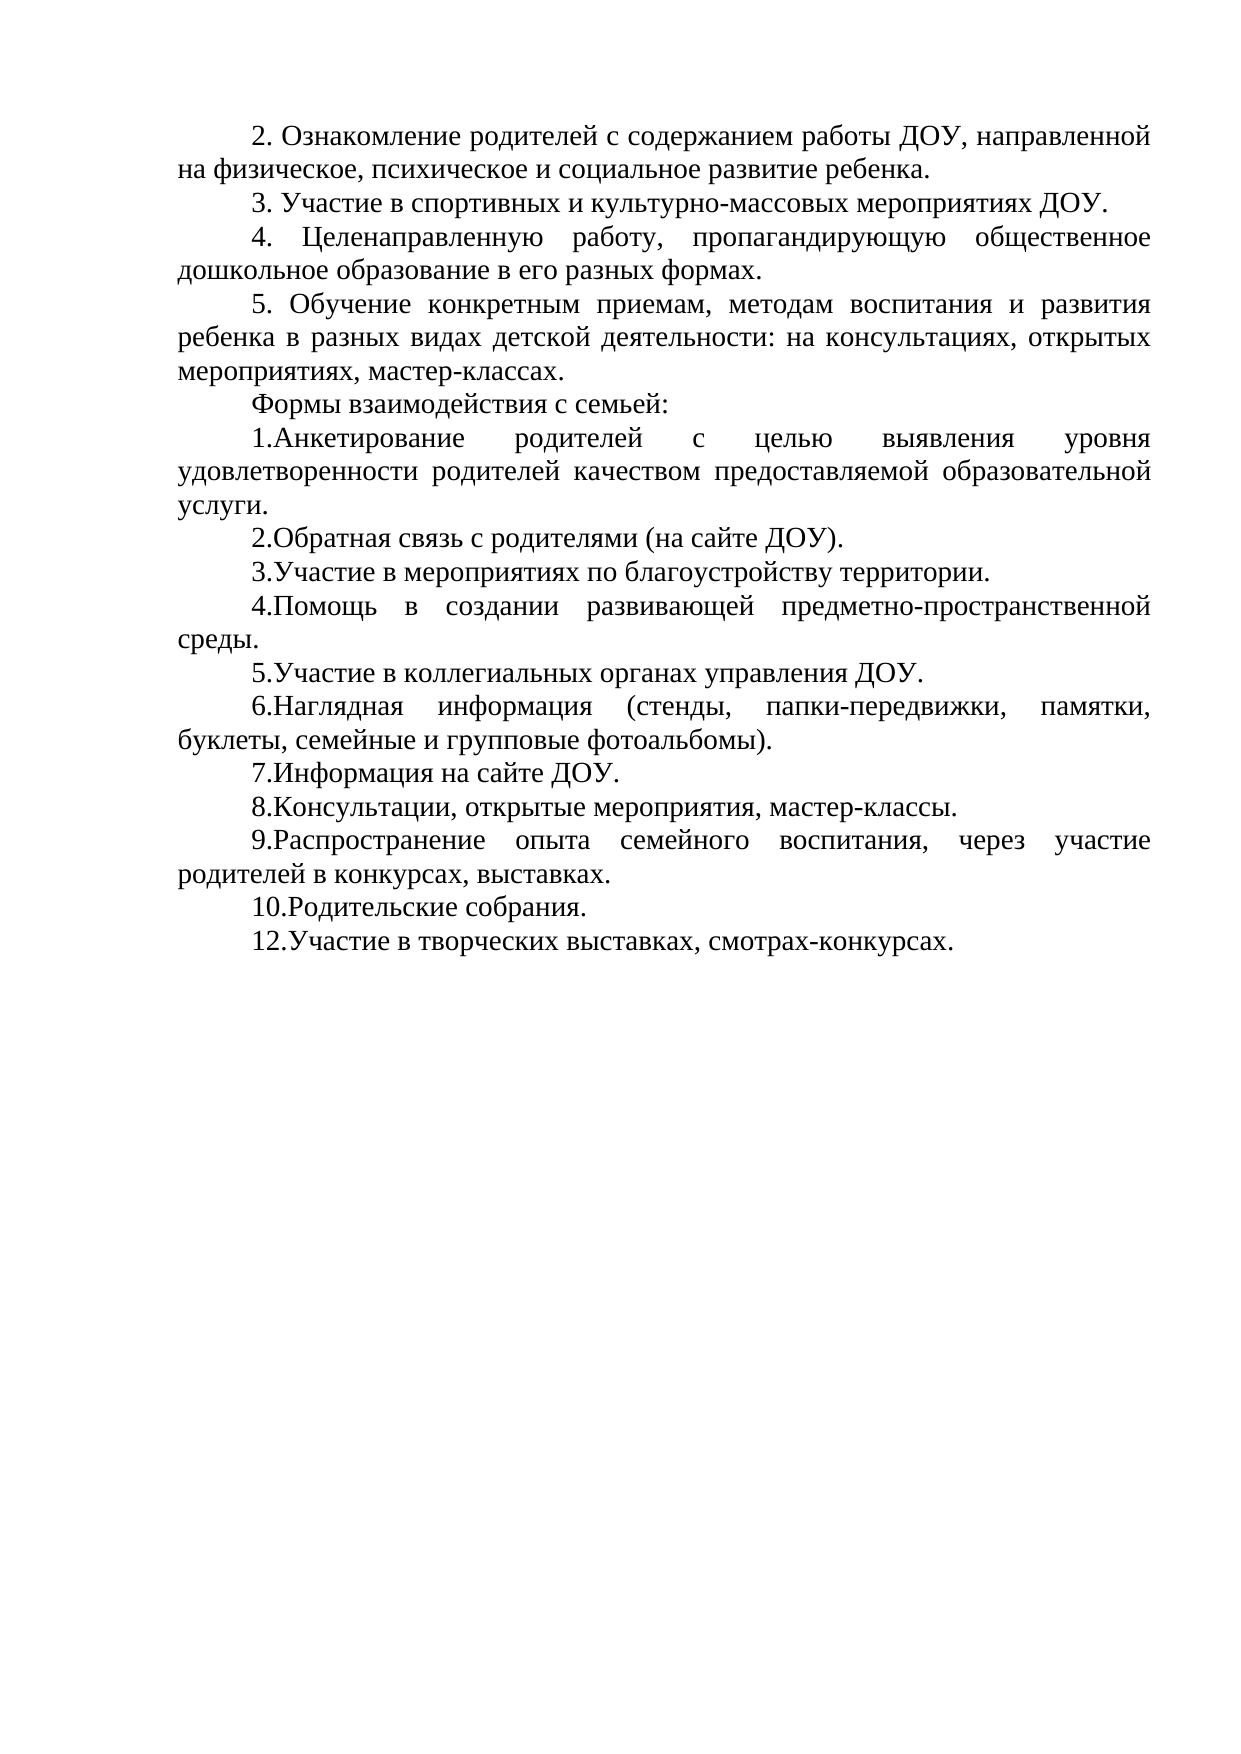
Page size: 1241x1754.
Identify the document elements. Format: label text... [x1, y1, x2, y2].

text 9.Распространение опыта семейного воспитания, через участие родителей в конкурсах, выставках. [177, 822, 1152, 889]
text 8.Консультации, открытые мероприятия, мастер-классы. [177, 789, 1152, 822]
text 5. Обучение конкретным приемам, методам воспитания и развития ребенка в разных видах детской деятельности: на консультациях, открытых мероприятиях, мастер-классах. [177, 286, 1152, 386]
text 4.Помощь в создании развивающей предметно-пространственной среды. [177, 588, 1152, 655]
text 2. Ознакомление родителей с содержанием работы ДОУ, направленной на физическое, психическое и социальное развитие ребенка. [177, 118, 1152, 185]
text 3. Участие в спортивных и культурно-массовых мероприятиях ДОУ. [177, 185, 1152, 219]
text 7.Информация на сайте ДОУ. [177, 755, 1152, 789]
text 10.Родительские собрания. [177, 889, 1152, 923]
text 3.Участие в мероприятиях по благоустройству территории. [177, 554, 1152, 588]
text 1.Анкетирование родителей с целью выявления уровня удовлетворенности родителей качеством предоставляемой образовательной услуги. [177, 420, 1152, 521]
text 2.Обратная связь с родителями (на сайте ДОУ). [177, 521, 1152, 554]
text Формы взаимодействия с семьей: [177, 386, 1152, 420]
text 4. Целенаправленную работу, пропагандирующую общественное дошкольное образование в его разных формах. [177, 219, 1152, 286]
text 6.Наглядная информация (стенды, папки-передвижки, памятки, буклеты, семейные и групповые фотоальбомы). [177, 688, 1152, 755]
text 5.Участие в коллегиальных органах управления ДОУ. [177, 655, 1152, 688]
text 12.Участие в творческих выставках, смотрах-конкурсах. [177, 923, 1152, 957]
